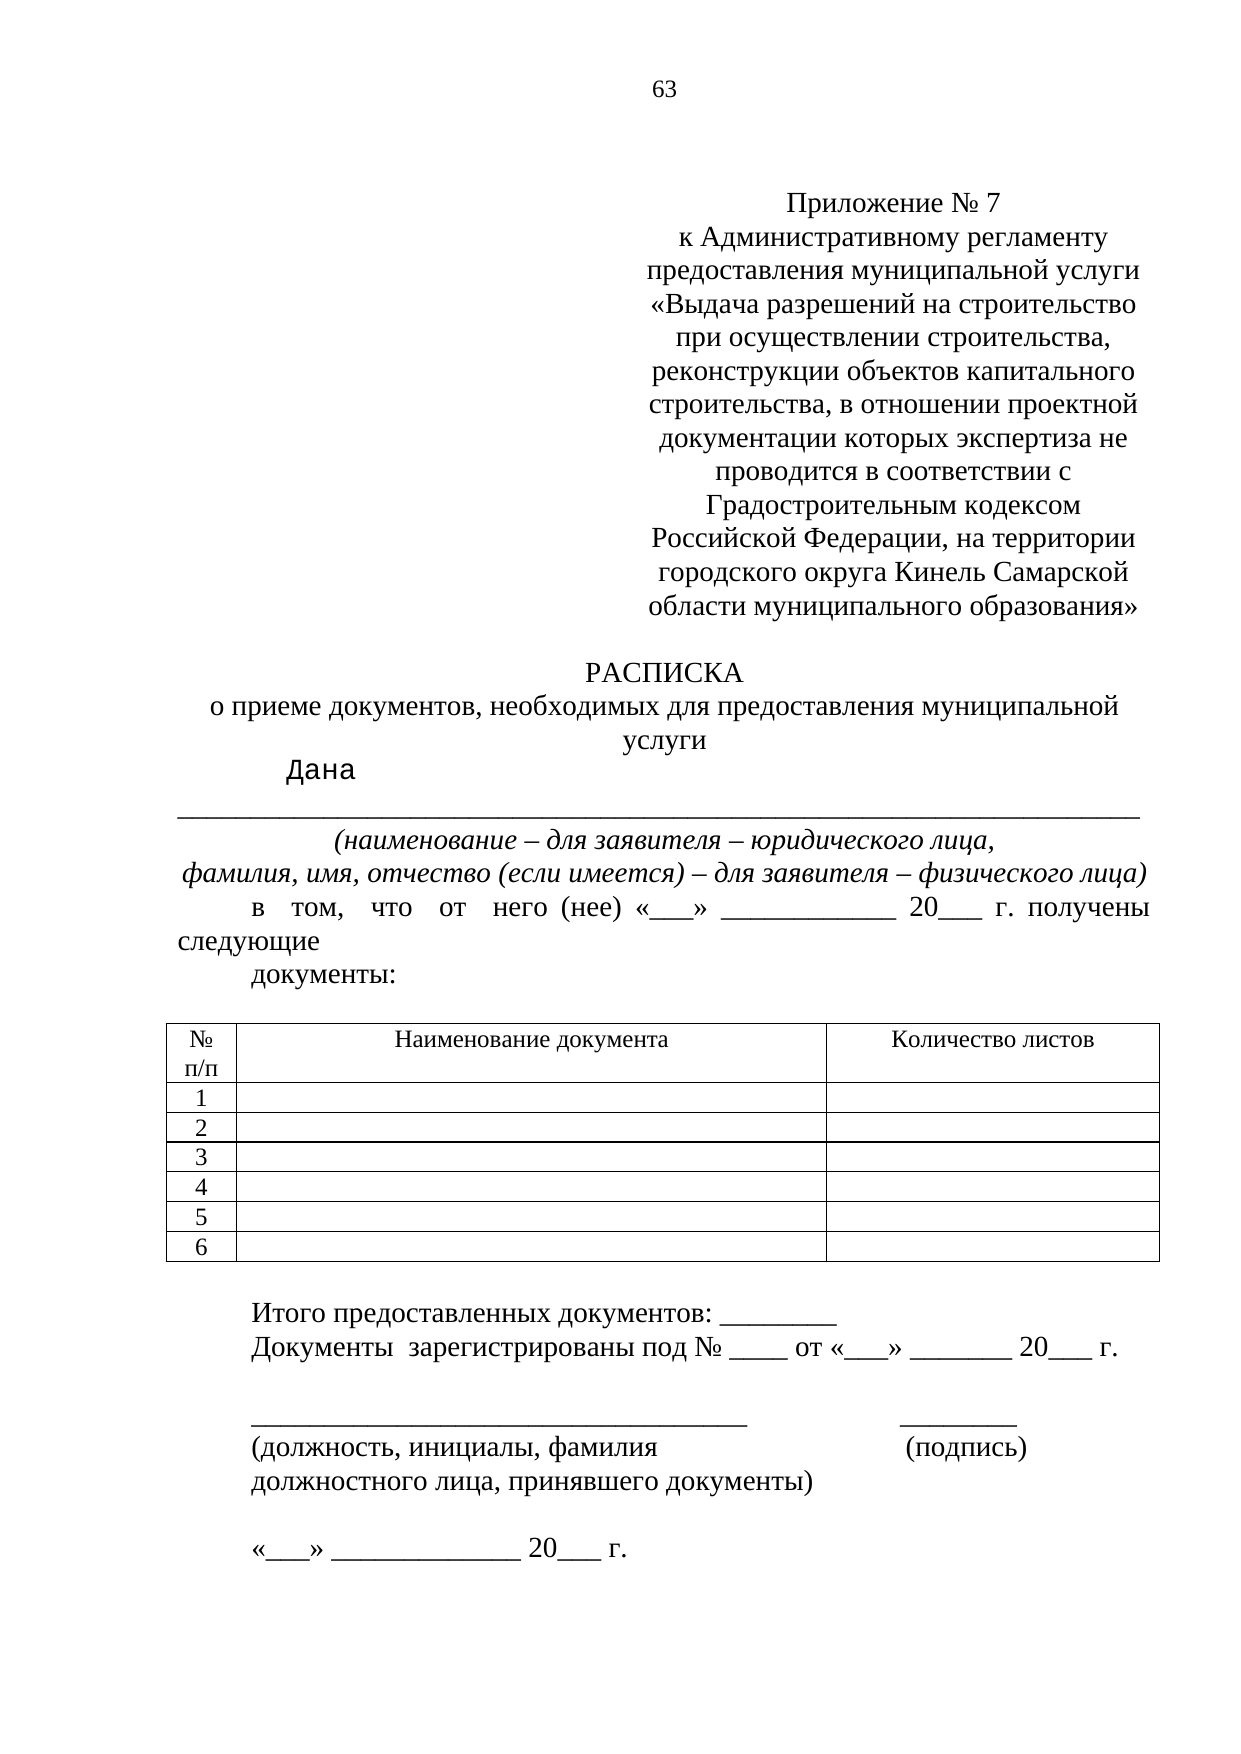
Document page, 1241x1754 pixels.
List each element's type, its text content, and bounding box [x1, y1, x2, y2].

table_cell 6 [167, 1232, 236, 1261]
table_cell [237, 1202, 826, 1231]
text __________________________________ ________ [177, 1396, 1152, 1429]
text «___» _____________ 20___ г. [177, 1530, 1152, 1563]
table_cell [827, 1232, 1159, 1261]
table_header Количество листов [827, 1024, 1159, 1082]
text (наименование – для заявителя – юридического лица, [177, 822, 1152, 856]
table_cell [827, 1143, 1159, 1171]
table_cell [237, 1083, 826, 1112]
text документы: [177, 956, 1152, 990]
text о приеме документов, необходимых для предоставления муниципальной услуги [177, 688, 1152, 755]
table_cell 4 [167, 1172, 236, 1201]
table_cell [237, 1113, 826, 1141]
table_header Наименование документа [237, 1024, 826, 1082]
text РАСПИСКА [177, 655, 1152, 688]
table_cell 3 [167, 1143, 236, 1171]
table_cell [237, 1143, 826, 1171]
text __________________________________________________________________ [177, 788, 1152, 822]
table_cell 2 [167, 1113, 236, 1141]
text (должность, инициалы, фамилия (подпись) [177, 1429, 1152, 1463]
table_cell [827, 1083, 1159, 1112]
text должностного лица, принявшего документы) [177, 1463, 1152, 1496]
table_cell [237, 1172, 826, 1201]
text фамилия, имя, отчество (если имеется) – для заявителя – физического лица) [177, 856, 1152, 889]
text к Административному регламенту предоставления муниципальной услуги «Выдача разрешений на строительство при осуществлении строительства, реконструкции объектов капитального строительства, в отношении проектной документации которых экспертиза не проводится в соответствии с Градостроительным кодексом Российской Федерации, на территории городского округа Кинель Самарской области муниципального образования» [635, 219, 1152, 621]
table_cell [827, 1172, 1159, 1201]
table_header № п/п [167, 1024, 236, 1082]
text Итого предоставленных документов: ________ [177, 1295, 1152, 1329]
table_cell 5 [167, 1202, 236, 1231]
text Документы зарегистрированы под № ____ от «___» _______ 20___ г. [177, 1329, 1152, 1362]
table_cell [827, 1113, 1159, 1141]
text Приложение № 7 [635, 185, 1152, 219]
table_cell [237, 1232, 826, 1261]
table_cell [827, 1202, 1159, 1231]
table_cell 1 [167, 1083, 236, 1112]
text в том, что от него (нее) «___» ____________ 20___ г. получены следующие [177, 889, 1152, 956]
text Дана [177, 755, 1152, 788]
